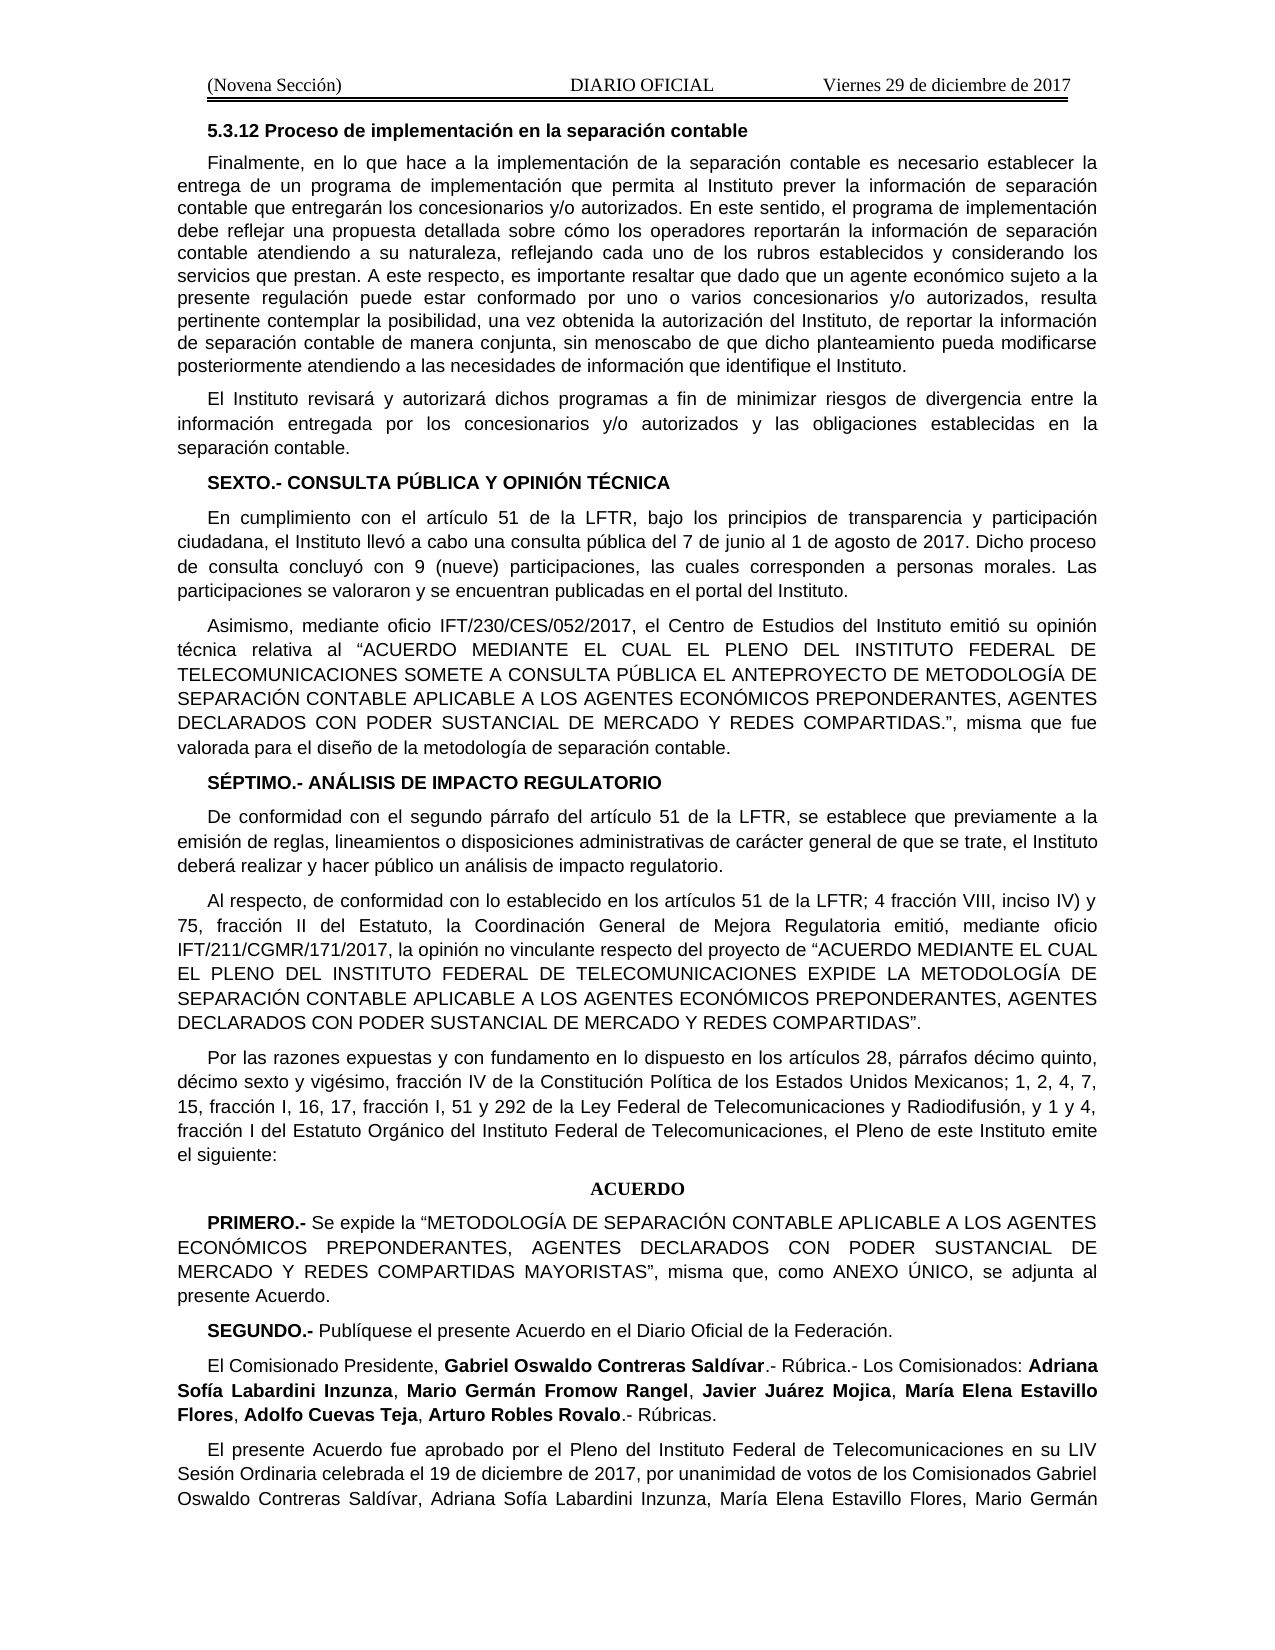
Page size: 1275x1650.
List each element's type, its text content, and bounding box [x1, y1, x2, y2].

text SEXTO.- CONSULTA PÚBLICA Y OPINIÓN TÉCNICA [177, 470, 1098, 494]
text En cumplimiento con el artículo 51 de , bajo los principios de transparencia y participación ciudadana, el Instituto llevó a cabo una consulta pública del 7 de junio al 1 de agosto de 2017. Dicho proceso de consulta concluyó con 9 (nueve) participaciones, las cuales corresponden a personas morales. Las participaciones se valoraron y se encuentran publicadas en el portal del Instituto. [177, 505, 1098, 602]
text 5.3.12 Proceso de implementación en la separación contable [177, 120, 1098, 142]
text PRIMERO.- Se expide la “METODOLOGÍA DE SEPARACIÓN CONTABLE APLICABLE A LOS AGENTES ECONÓMICOS PREPONDERANTES, AGENTES DECLARADOS CON PODER SUSTANCIAL DE MERCADO Y REDES COMPARTIDAS MAYORISTAS”, misma que, como ANEXO ÚNICO, se adjunta al presente Acuerdo. [177, 1210, 1098, 1308]
text De conformidad con el segundo párrafo del artículo 51 de , se establece que previamente a la emisión de reglas, lineamientos o disposiciones administrativas de carácter general de que se trate, el Instituto deberá realizar y hacer público un análisis de impacto regulatorio. [177, 804, 1098, 878]
text El Comisionado Presidente, Gabriel Oswaldo Contreras Saldívar.- Rúbrica.- Los Comisionados: Adriana Sofía Labardini Inzunza, Mario Germán Fromow Rangel, Javier Juárez Mojica, María Elena Estavillo Flores, Adolfo Cuevas Teja, Arturo Robles Rovalo.- Rúbricas. [177, 1353, 1098, 1426]
subtitle ACUERDO [177, 1177, 1098, 1200]
text SÉPTIMO.- ANÁLISIS DE IMPACTO REGULATORIO [177, 769, 1098, 794]
text Finalmente, en lo que hace a la implementación de la separación contable es necesario establecer la entrega de un programa de implementación que permita al Instituto prever la información de separación contable que entregarán los concesionarios y/o autorizados. En este sentido, el programa de implementación debe reflejar una propuesta detallada sobre cómo los operadores reportarán la información de separación contable atendiendo a su naturaleza, reflejando cada uno de los rubros establecidos y considerando los servicios que prestan. A este respecto, es importante resaltar que dado que un agente económico sujeto a la presente regulación puede estar conformado por uno o varios concesionarios y/o autorizados, resulta pertinente contemplar la posibilidad, una vez obtenida la autorización del Instituto, de reportar la información de separación contable de manera conjunta, sin menoscabo de que dicho planteamiento pueda modificarse posteriormente atendiendo a las necesidades de información que identifique el Instituto. [177, 152, 1098, 377]
text Asimismo, mediante oficio IFT/230/CES/052/2017, el Centro de Estudios del Instituto emitió su opinión técnica relativa al “ACUERDO MEDIANTE EL CUAL EL PLENO DEL INSTITUTO FEDERAL DE TELECOMUNICACIONES SOMETE A CONSULTA PÚBLICA EL ANTEPROYECTO DE METODOLOGÍA DE SEPARACIÓN CONTABLE APLICABLE A LOS AGENTES ECONÓMICOS PREPONDERANTES, AGENTES DECLARADOS CON PODER SUSTANCIAL DE MERCADO Y REDES COMPARTIDAS.”, misma que fue valorada para el diseño de la metodología de separación contable. [177, 613, 1098, 759]
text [177, 1437, 1098, 1510]
text SEGUNDO.- Publíquese el presente Acuerdo en el Diario Oficial de [177, 1318, 1098, 1343]
text El Instituto revisará y autorizará dichos programas a fin de minimizar riesgos de divergencia entre la información entregada por los concesionarios y/o autorizados y las obligaciones establecidas en la separación contable. [177, 386, 1098, 459]
text Al respecto, de conformidad con lo establecido en los artículos 51 de ; 4 fracción VIII, inciso IV) y 75, fracción II del Estatuto, de Mejora Regulatoria emitió, mediante oficio IFT/211/CGMR/171/2017, la opinión no vinculante respecto del proyecto de “ACUERDO MEDIANTE EL CUAL EL PLENO DEL INSTITUTO FEDERAL DE TELECOMUNICACIONES EXPIDE SEPARACIÓN CONTABLE APLICABLE A LOS AGENTES ECONÓMICOS PREPONDERANTES, AGENTES DECLARADOS CON PODER SUSTANCIAL DE MERCADO Y REDES COMPARTIDAS”. [177, 888, 1098, 1034]
text Por las razones expuestas y con fundamento en lo dispuesto en los artículos 28, párrafos décimo quinto, décimo sexto y vigésimo, fracción IV de de los Estados Unidos Mexicanos; 1, 2, 4, 7, 15, fracción I, 16, 17, fracción I, 51 y 292 de de Telecomunicaciones y Radiodifusión, y 1 y 4, fracción I del Estatuto Orgánico del Instituto Federal de Telecomunicaciones, el Pleno de este Instituto emite el siguiente: [177, 1045, 1098, 1167]
